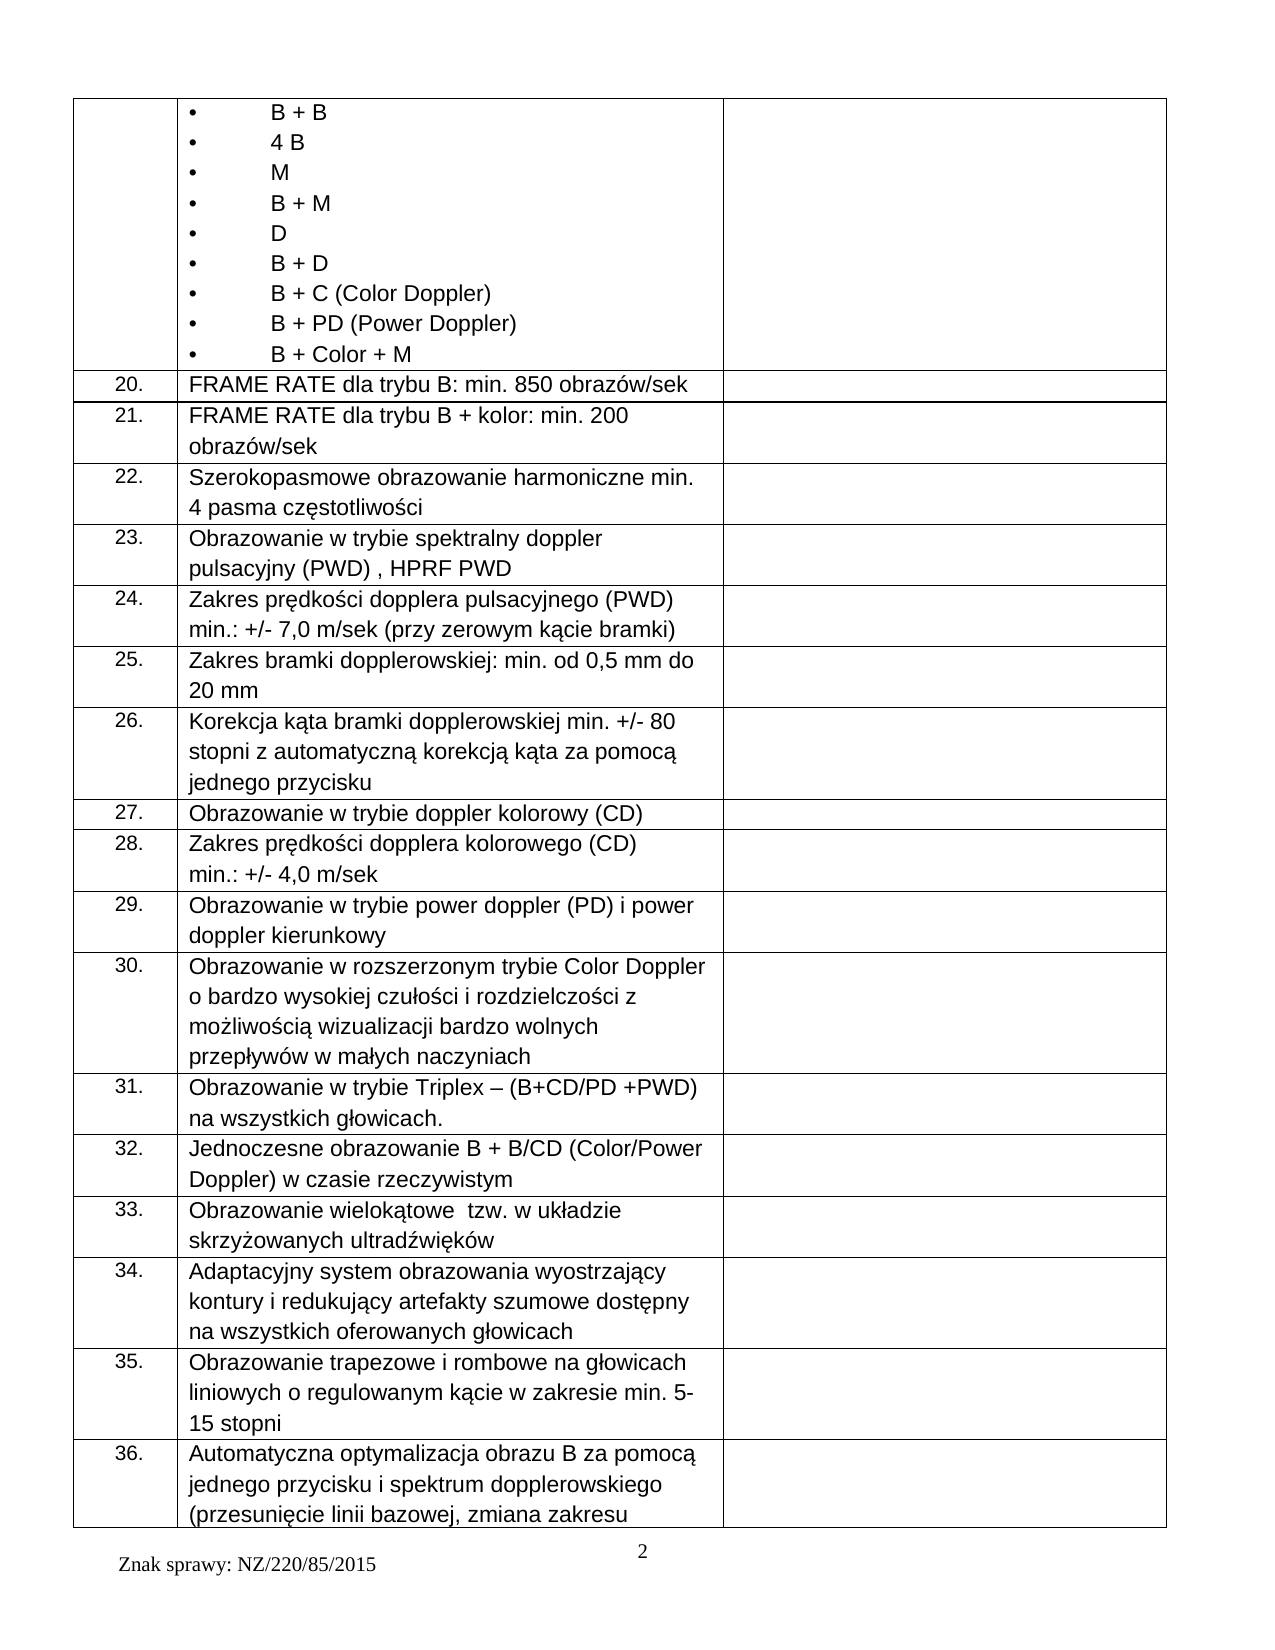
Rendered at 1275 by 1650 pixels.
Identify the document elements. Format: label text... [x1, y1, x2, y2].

table_cell [74, 403, 177, 462]
table_cell Zakres prędkości dopplera pulsacyjnego (PWD) min.: +/- 7,0 m/sek (przy zerowym kącie bramki) [178, 586, 723, 646]
table_cell Zakres bramki dopplerowskiej: min. od 0,5 mm do 20 mm [178, 647, 723, 707]
table_cell [74, 953, 177, 1073]
table_cell Obrazowanie w trybie spektralny doppler pulsacyjny (PWD) , HPRF PWD [178, 525, 723, 585]
table_cell Adaptacyjny system obrazowania wyostrzający kontury i redukujący artefakty szumowe dostępny na wszystkich oferowanych głowicach [178, 1258, 723, 1348]
table_cell Obrazowanie w trybie power doppler (PD) i power doppler kierunkowy [178, 892, 723, 952]
table_cell [724, 830, 1166, 891]
table_cell [724, 800, 1166, 829]
table_cell [724, 1440, 1166, 1527]
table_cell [178, 99, 723, 370]
table_cell [74, 1258, 177, 1348]
table_cell [74, 1135, 177, 1196]
table_cell [724, 647, 1166, 707]
table_cell Obrazowanie w rozszerzonym trybie Color Doppler o bardzo wysokiej czułości i rozdzielczości z możliwością wizualizacji bardzo wolnych przepływów w małych naczyniach [178, 953, 723, 1073]
table_cell [74, 371, 177, 401]
table_cell [74, 892, 177, 952]
table_cell [74, 708, 177, 798]
table_cell [724, 1135, 1166, 1196]
table_cell [74, 1197, 177, 1257]
table_cell [724, 1258, 1166, 1348]
table_cell [724, 525, 1166, 585]
table_cell Zakres prędkości dopplera kolorowego (CD) min.: +/- 4,0 m/sek [178, 830, 723, 891]
table_cell [724, 403, 1166, 462]
table_cell [724, 1197, 1166, 1257]
table_cell [74, 464, 177, 524]
table_cell [724, 1349, 1166, 1439]
table_cell [724, 99, 1166, 370]
table_cell [74, 1349, 177, 1439]
table_cell [724, 892, 1166, 952]
table_cell [74, 99, 177, 370]
table_cell Szerokopasmowe obrazowanie harmoniczne min. 4 pasma częstotliwości [178, 464, 723, 524]
table_cell [74, 800, 177, 829]
table_cell [74, 647, 177, 707]
table_cell Obrazowanie w trybie Triplex – (B+CD/PD +PWD) na wszystkich głowicach. [178, 1074, 723, 1134]
table_cell [724, 371, 1166, 401]
table_cell [724, 953, 1166, 1073]
table_cell FRAME RATE dla trybu B + kolor: min. 200 obrazów/sek [178, 403, 723, 462]
table_cell [74, 586, 177, 646]
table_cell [178, 1440, 723, 1527]
table_cell FRAME RATE dla trybu B: min. 850 obrazów/sek [178, 371, 723, 401]
table_cell [74, 1074, 177, 1134]
table_cell Obrazowanie w trybie doppler kolorowy (CD) [178, 800, 723, 829]
table_cell [724, 1074, 1166, 1134]
table_cell [74, 525, 177, 585]
table_cell Obrazowanie trapezowe i rombowe na głowicach liniowych o regulowanym kącie w zakresie min. 5-15 stopni [178, 1349, 723, 1439]
table_cell Korekcja kąta bramki dopplerowskiej min. +/- 80 stopni z automatyczną korekcją kąta za pomocą jednego przycisku [178, 708, 723, 798]
table_cell [724, 464, 1166, 524]
table_cell [74, 1440, 177, 1527]
table_cell Obrazowanie wielokątowe tzw. w układzie skrzyżowanych ultradźwięków [178, 1197, 723, 1257]
table_cell Jednoczesne obrazowanie B + B/CD (Color/Power Doppler) w czasie rzeczywistym [178, 1135, 723, 1196]
table_cell [724, 586, 1166, 646]
table_cell [724, 708, 1166, 798]
table_cell [74, 830, 177, 891]
